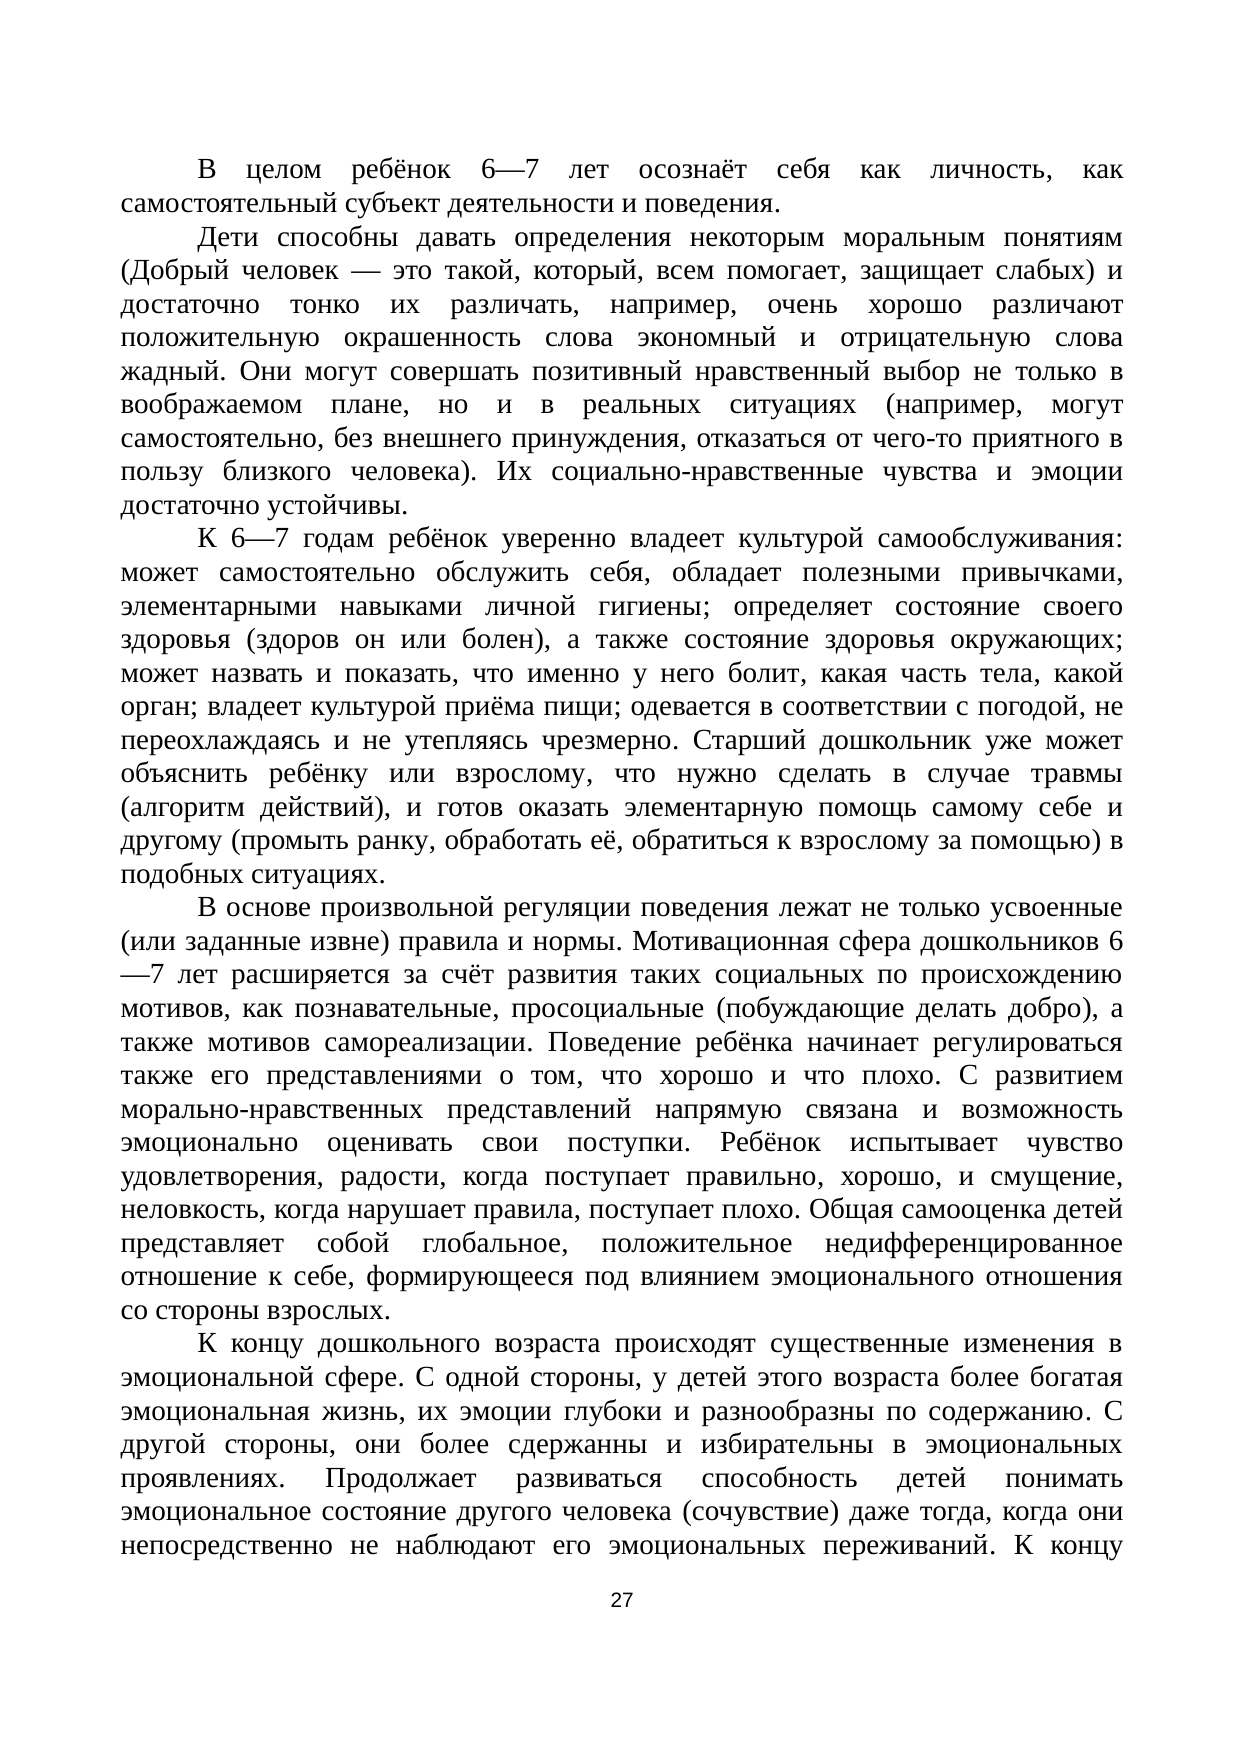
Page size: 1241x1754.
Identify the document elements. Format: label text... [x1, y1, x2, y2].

text В целом ребёнок 6—7 лет осознаёт себя как личность, как самостоятельный субъект деятельности и поведения. [120, 152, 1123, 219]
text К 6—7 годам ребёнок уверенно владеет культурой самообслуживания: может самостоятельно обслужить себя, обладает полезными привычками, элементарными навыками личной гигиены; определяет состояние своего здоровья (здоров он или болен), а также состояние здоровья окружающих; может назвать и показать, что именно у него болит, какая часть тела, какой орган; владеет культурой приёма пищи; одевается в соответствии с погодой, не переохлаждаясь и не утепляясь чрезмерно. Старший дошкольник уже может объяснить ребёнку или взрослому, что нужно сделать в случае травмы (алгоритм действий), и готов оказать элементарную помощь самому себе и другому (промыть ранку, обработать её, обратиться к взрослому за помощью) в подобных ситуациях. [120, 521, 1123, 889]
text Дети способны давать определения некоторым моральным понятиям (Добрый человек — это такой, который, всем помогает, защищает слабых) и достаточно тонко их различать, например, очень хорошо различают положительную окрашенность слова экономный и отрицательную слова жадный. Они могут совершать позитивный нравственный выбор не только в воображаемом плане, но и в реальных ситуациях (например, могут самостоятельно, без внешнего принуждения, отказаться от чего-то приятного в пользу близкого человека). Их социально-нравственные чувства и эмоции достаточно устойчивы. [120, 219, 1123, 521]
text В основе произвольной регуляции поведения лежат не только усвоенные (или заданные извне) правила и нормы. Мотивационная сфера дошкольников 6—7 лет расширяется за счёт развития таких социальных по происхождению мотивов, как познавательные, просоциальные (побуждающие делать добро), а также мотивов самореализации. Поведение ребёнка начинает регулироваться также его представлениями о том, что хорошо и что плохо. С развитием морально-нравственных представлений напрямую связана и возможность эмоционально оценивать свои поступки. Ребёнок испытывает чувство удовлетворения, радости, когда поступает правильно, хорошо, и смущение, неловкость, когда нарушает правила, поступает плохо. Общая самооценка детей представляет собой глобальное, положительное недифференцированное отношение к себе, формирующееся под влиянием эмоционального отношения со стороны взрослых. [120, 889, 1123, 1326]
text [120, 1326, 1123, 1560]
